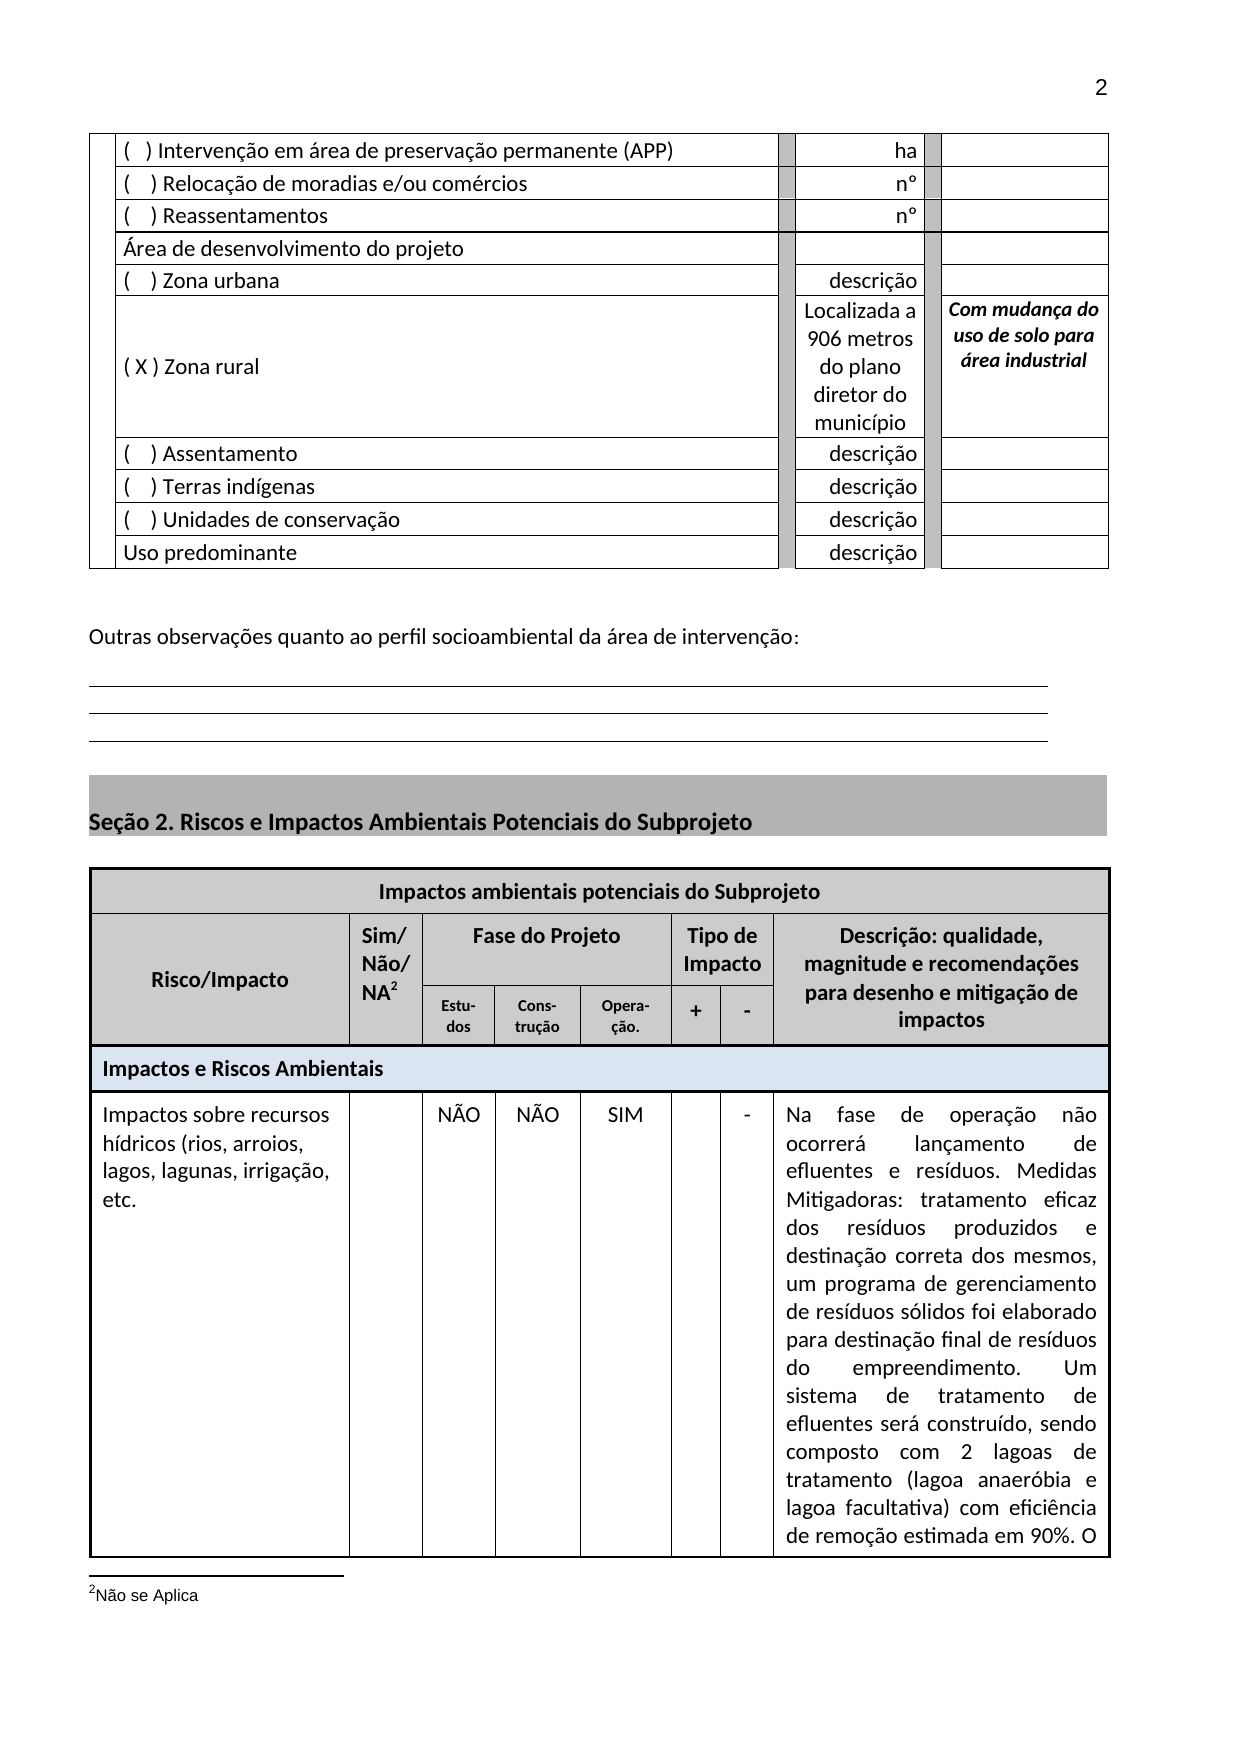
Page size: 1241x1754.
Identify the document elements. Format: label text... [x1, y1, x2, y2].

text Outras observações quanto ao perfil socioambiental da área de intervenção: [89, 622, 1107, 650]
table_cell ( ) Assentamento [116, 438, 778, 469]
table_header Impactos ambientais potenciais do Subprojeto [92, 870, 1108, 913]
table_cell [942, 233, 1108, 264]
table_cell ( ) Terras indígenas [116, 470, 778, 502]
table_cell Cons-trução [495, 986, 580, 1044]
table_cell [779, 502, 795, 535]
table_cell [925, 264, 941, 295]
table_cell ( ) Zona urbana [116, 265, 778, 295]
text Seção 2. Riscos e Impactos Ambientais Potenciais do Subprojeto [89, 806, 1107, 836]
table_cell [779, 535, 795, 568]
table_cell [779, 264, 795, 295]
table_cell [796, 233, 924, 264]
table_cell [925, 167, 941, 198]
table_cell ( ) Relocação de moradias e/ou comércios [116, 167, 778, 198]
table_cell [925, 535, 941, 568]
table_cell descrição [796, 503, 924, 535]
table_cell Tipo de Impacto [672, 914, 773, 985]
table_cell Com mudança do uso de solo para área industrial [942, 296, 1108, 437]
table_cell NÃO [423, 1093, 495, 1556]
table_cell [942, 167, 1108, 198]
table_cell [925, 502, 941, 535]
table_cell Estu-dos [423, 986, 494, 1044]
table_cell [779, 167, 795, 198]
table_cell NÃO [496, 1093, 580, 1556]
table_cell [779, 469, 795, 502]
table_cell Opera-ção. [581, 986, 671, 1044]
table_cell [925, 134, 941, 166]
table_cell [925, 295, 941, 437]
table_cell Uso predominante [116, 536, 778, 568]
table_cell Risco/Impacto [92, 914, 349, 1044]
table_cell [672, 1093, 720, 1556]
table_cell Impactos e Riscos Ambientais [92, 1047, 1108, 1090]
table_cell - [721, 1093, 773, 1556]
table_cell [942, 200, 1108, 231]
table_cell ( ) Intervenção em área de preservação permanente (APP) [116, 134, 778, 166]
table_cell [779, 200, 795, 231]
table_cell Descrição: qualidade, magnitude e recomendações para desenho e mitigação de impactos [774, 914, 1108, 1044]
table_cell [350, 1093, 422, 1556]
table_cell ( ) Unidades de conservação [116, 503, 778, 535]
table_cell descrição [796, 536, 924, 568]
table_cell nº [796, 167, 924, 198]
table_cell nº [796, 200, 924, 231]
table_cell [942, 503, 1108, 535]
table_cell [942, 438, 1108, 469]
table_cell Impactos sobre recursos hídricos (rios, arroios, lagos, lagunas, irrigação, etc. [92, 1093, 349, 1556]
table_cell Fase do Projeto [423, 914, 671, 985]
table_cell SIM [581, 1093, 671, 1556]
table_cell [942, 265, 1108, 295]
table_cell ha [796, 134, 924, 166]
table_cell - [721, 986, 773, 1044]
table_cell [942, 536, 1108, 568]
table_cell [942, 470, 1108, 502]
table_cell + [672, 986, 720, 1044]
table_cell ( ) Reassentamentos [116, 200, 778, 231]
table_cell ( X ) Zona rural [116, 296, 778, 437]
table_cell [779, 295, 795, 437]
table_cell [925, 469, 941, 502]
table_cell [925, 200, 941, 231]
table_cell [925, 233, 941, 264]
table_cell Localizada a 906 metros do plano diretor do município [796, 296, 924, 437]
table_cell descrição [796, 470, 924, 502]
table_cell descrição [796, 438, 924, 469]
table_cell [779, 233, 795, 264]
table_cell [925, 437, 941, 469]
table_cell Sim/ Não/ NA [350, 914, 422, 1044]
table_cell Área de desenvolvimento do projeto [116, 233, 778, 264]
table_cell [942, 134, 1108, 166]
table_cell [779, 437, 795, 469]
table_cell [779, 134, 795, 166]
table_cell descrição [796, 265, 924, 295]
